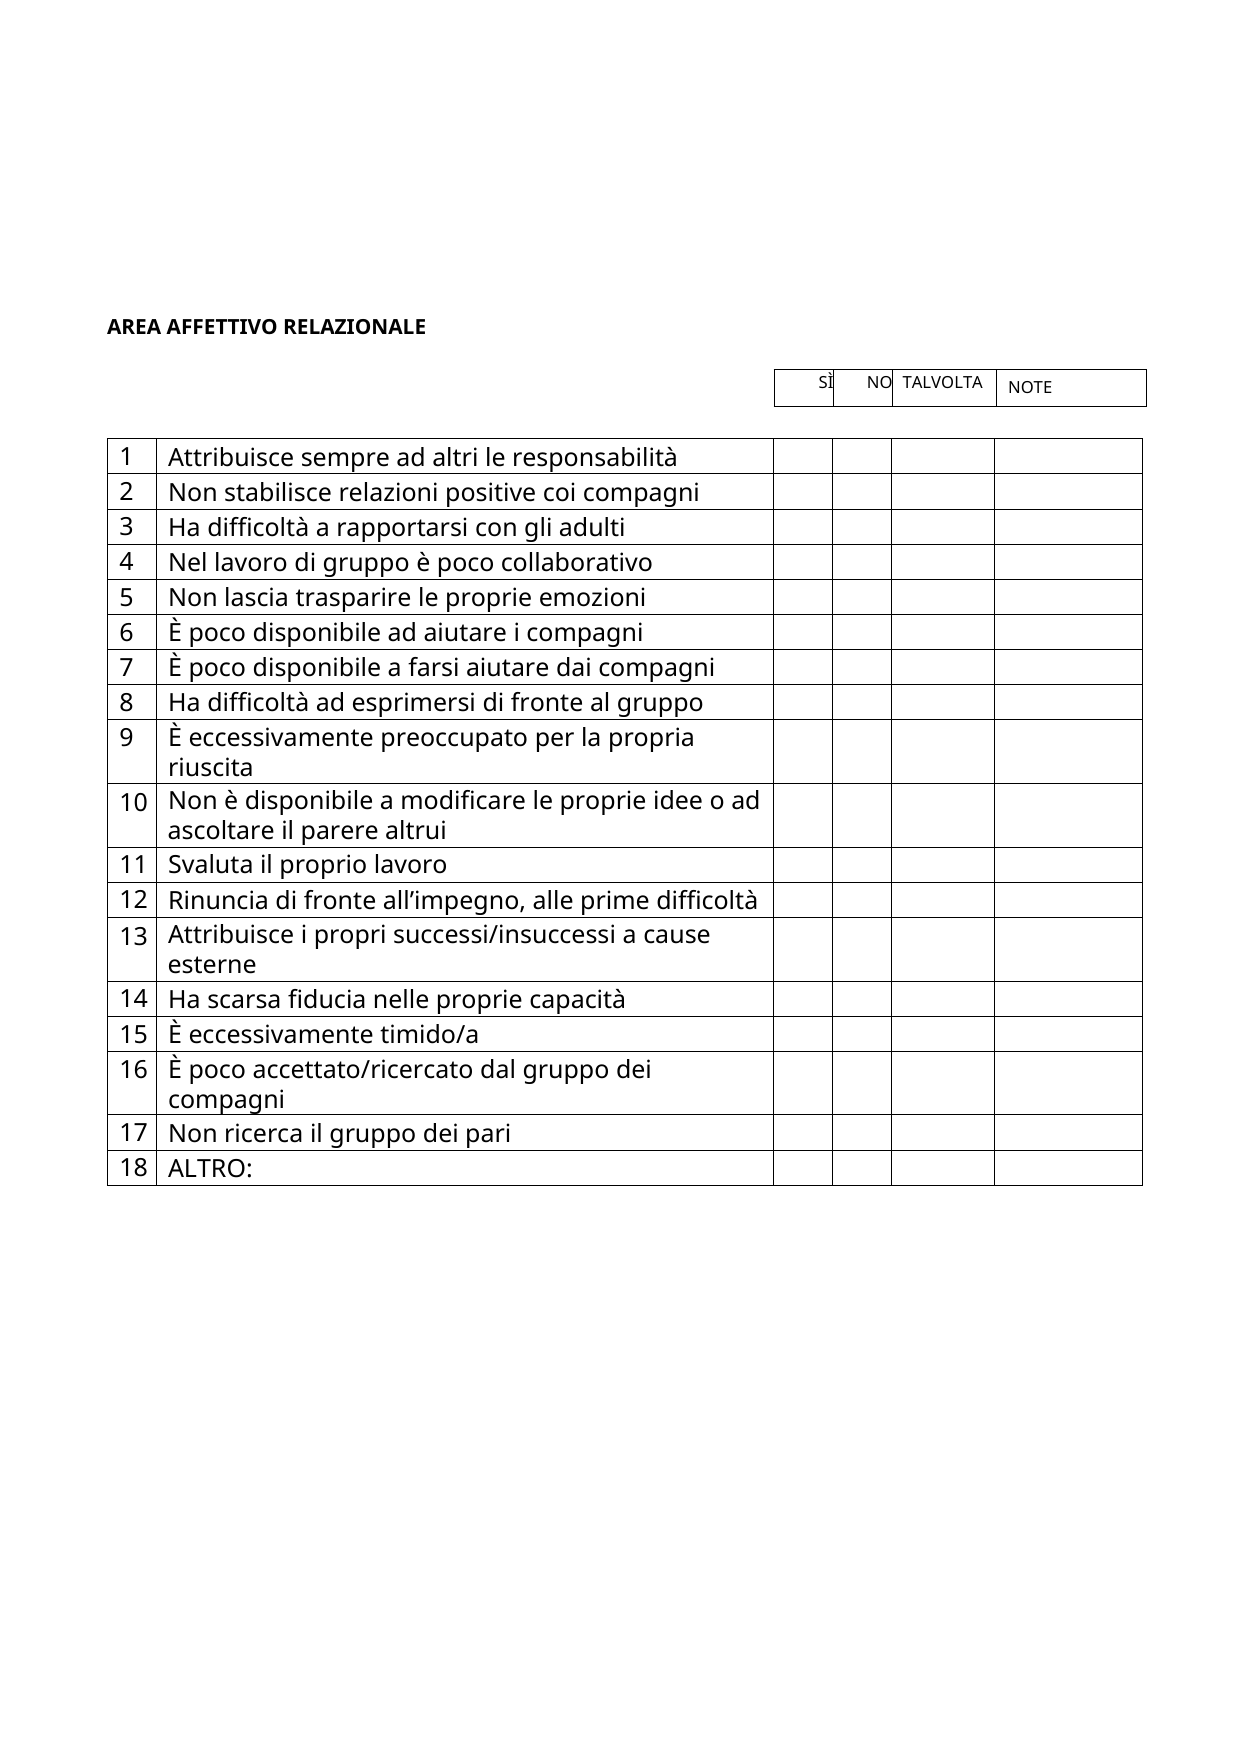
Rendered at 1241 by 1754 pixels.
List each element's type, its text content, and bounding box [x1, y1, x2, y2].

table_cell [892, 685, 994, 719]
table_cell [892, 883, 994, 917]
table_cell 14 [108, 982, 156, 1016]
table_cell [892, 918, 994, 981]
table_cell [774, 1052, 832, 1114]
table_cell [892, 510, 994, 543]
table_cell 6 [108, 615, 156, 649]
table_cell [892, 545, 994, 579]
table_cell Non lascia trasparire le proprie emozioni [157, 580, 773, 614]
table_cell [995, 720, 1142, 783]
table_cell [774, 1151, 832, 1184]
table_cell [995, 510, 1142, 543]
table_cell [833, 848, 891, 882]
table_cell [774, 883, 832, 917]
table_cell [833, 685, 891, 719]
table_cell [995, 1052, 1142, 1114]
table_cell [774, 1115, 832, 1149]
table_cell Ha scarsa fiducia nelle proprie capacità [157, 982, 773, 1016]
table_cell [995, 545, 1142, 579]
table_cell [833, 883, 891, 917]
table_cell È poco disponibile a farsi aiutare dai compagni [157, 650, 773, 684]
table_cell [995, 650, 1142, 684]
table_header NOTE [997, 370, 1146, 406]
table_cell [774, 685, 832, 719]
table_cell È poco accettato/ricercato dal gruppo dei compagni [157, 1052, 773, 1114]
table_cell 12 [108, 883, 156, 917]
table_cell [833, 1151, 891, 1184]
table_cell [774, 615, 832, 649]
table_cell [833, 918, 891, 981]
table_cell [892, 650, 994, 684]
table_cell ALTRO: [157, 1151, 773, 1184]
table_cell [892, 474, 994, 508]
table_cell [774, 784, 832, 847]
table_cell [833, 1017, 891, 1051]
table_cell 4 [108, 545, 156, 579]
table_cell 13 [108, 918, 156, 981]
table_header TALVOLTA [893, 370, 996, 406]
table_cell [833, 510, 891, 543]
table_cell È poco disponibile ad aiutare i compagni [157, 615, 773, 649]
table_cell 2 [108, 474, 156, 508]
table_cell [833, 580, 891, 614]
table_cell [774, 1017, 832, 1051]
table_cell [892, 720, 994, 783]
table_cell [995, 918, 1142, 981]
text AREA AFFETTIVO RELAZIONALE [94, 312, 1146, 341]
table_cell 15 [108, 1017, 156, 1051]
table_cell 8 [108, 685, 156, 719]
table_cell Non è disponibile a modificare le proprie idee o ad ascoltare il parere altrui [157, 784, 773, 847]
table_cell Nel lavoro di gruppo è poco collaborativo [157, 545, 773, 579]
table_cell Rinuncia di fronte all’impegno, alle prime difficoltà [157, 883, 773, 917]
table_cell [892, 615, 994, 649]
table_cell [833, 474, 891, 508]
table_header [995, 439, 1142, 473]
table_cell [892, 982, 994, 1016]
table_cell [774, 650, 832, 684]
table_cell [995, 580, 1142, 614]
table_header Attribuisce sempre ad altri le responsabilità [157, 439, 773, 473]
table_cell Ha difficoltà ad esprimersi di fronte al gruppo [157, 685, 773, 719]
table_cell 16 [108, 1052, 156, 1114]
table_cell [995, 615, 1142, 649]
table_cell [833, 720, 891, 783]
table_cell 18 [108, 1151, 156, 1184]
table_cell [833, 615, 891, 649]
table_header NO [834, 370, 892, 406]
table_cell [774, 848, 832, 882]
table_cell [892, 848, 994, 882]
table_cell [774, 474, 832, 508]
table_header 1 [108, 439, 156, 473]
table_cell [833, 982, 891, 1016]
table_cell [995, 982, 1142, 1016]
table_cell [833, 784, 891, 847]
table_cell [892, 1052, 994, 1114]
table_cell [892, 1017, 994, 1051]
table_cell 10 [108, 784, 156, 847]
table_cell [892, 784, 994, 847]
table_cell [774, 982, 832, 1016]
table_cell 3 [108, 510, 156, 543]
table_cell Attribuisce i propri successi/insuccessi a cause esterne [157, 918, 773, 981]
table_cell [995, 474, 1142, 508]
table_cell [995, 784, 1142, 847]
table_cell [774, 510, 832, 543]
table_cell 11 [108, 848, 156, 882]
table_cell [995, 848, 1142, 882]
table_cell È eccessivamente timido/a [157, 1017, 773, 1051]
table_cell [995, 685, 1142, 719]
table_cell [995, 1115, 1142, 1149]
table_cell [833, 1052, 891, 1114]
table_cell Non ricerca il gruppo dei pari [157, 1115, 773, 1149]
table_header [892, 439, 994, 473]
table_cell Non stabilisce relazioni positive coi compagni [157, 474, 773, 508]
table_cell [995, 883, 1142, 917]
table_cell 17 [108, 1115, 156, 1149]
table_cell [995, 1017, 1142, 1051]
table_cell [892, 1115, 994, 1149]
table_cell [995, 1151, 1142, 1184]
table_cell [774, 918, 832, 981]
table_cell [833, 650, 891, 684]
table_cell [833, 545, 891, 579]
table_header [774, 439, 832, 473]
table_cell [833, 1115, 891, 1149]
table_cell Ha difficoltà a rapportarsi con gli adulti [157, 510, 773, 543]
table_cell 5 [108, 580, 156, 614]
table_cell [774, 580, 832, 614]
table_cell 9 [108, 720, 156, 783]
table_cell Svaluta il proprio lavoro [157, 848, 773, 882]
table_header [833, 439, 891, 473]
table_header SÌ [775, 370, 833, 406]
table_cell [774, 545, 832, 579]
table_cell [774, 720, 832, 783]
table_cell [892, 580, 994, 614]
table_cell È eccessivamente preoccupato per la propria riuscita [157, 720, 773, 783]
table_cell [892, 1151, 994, 1184]
table_cell 7 [108, 650, 156, 684]
